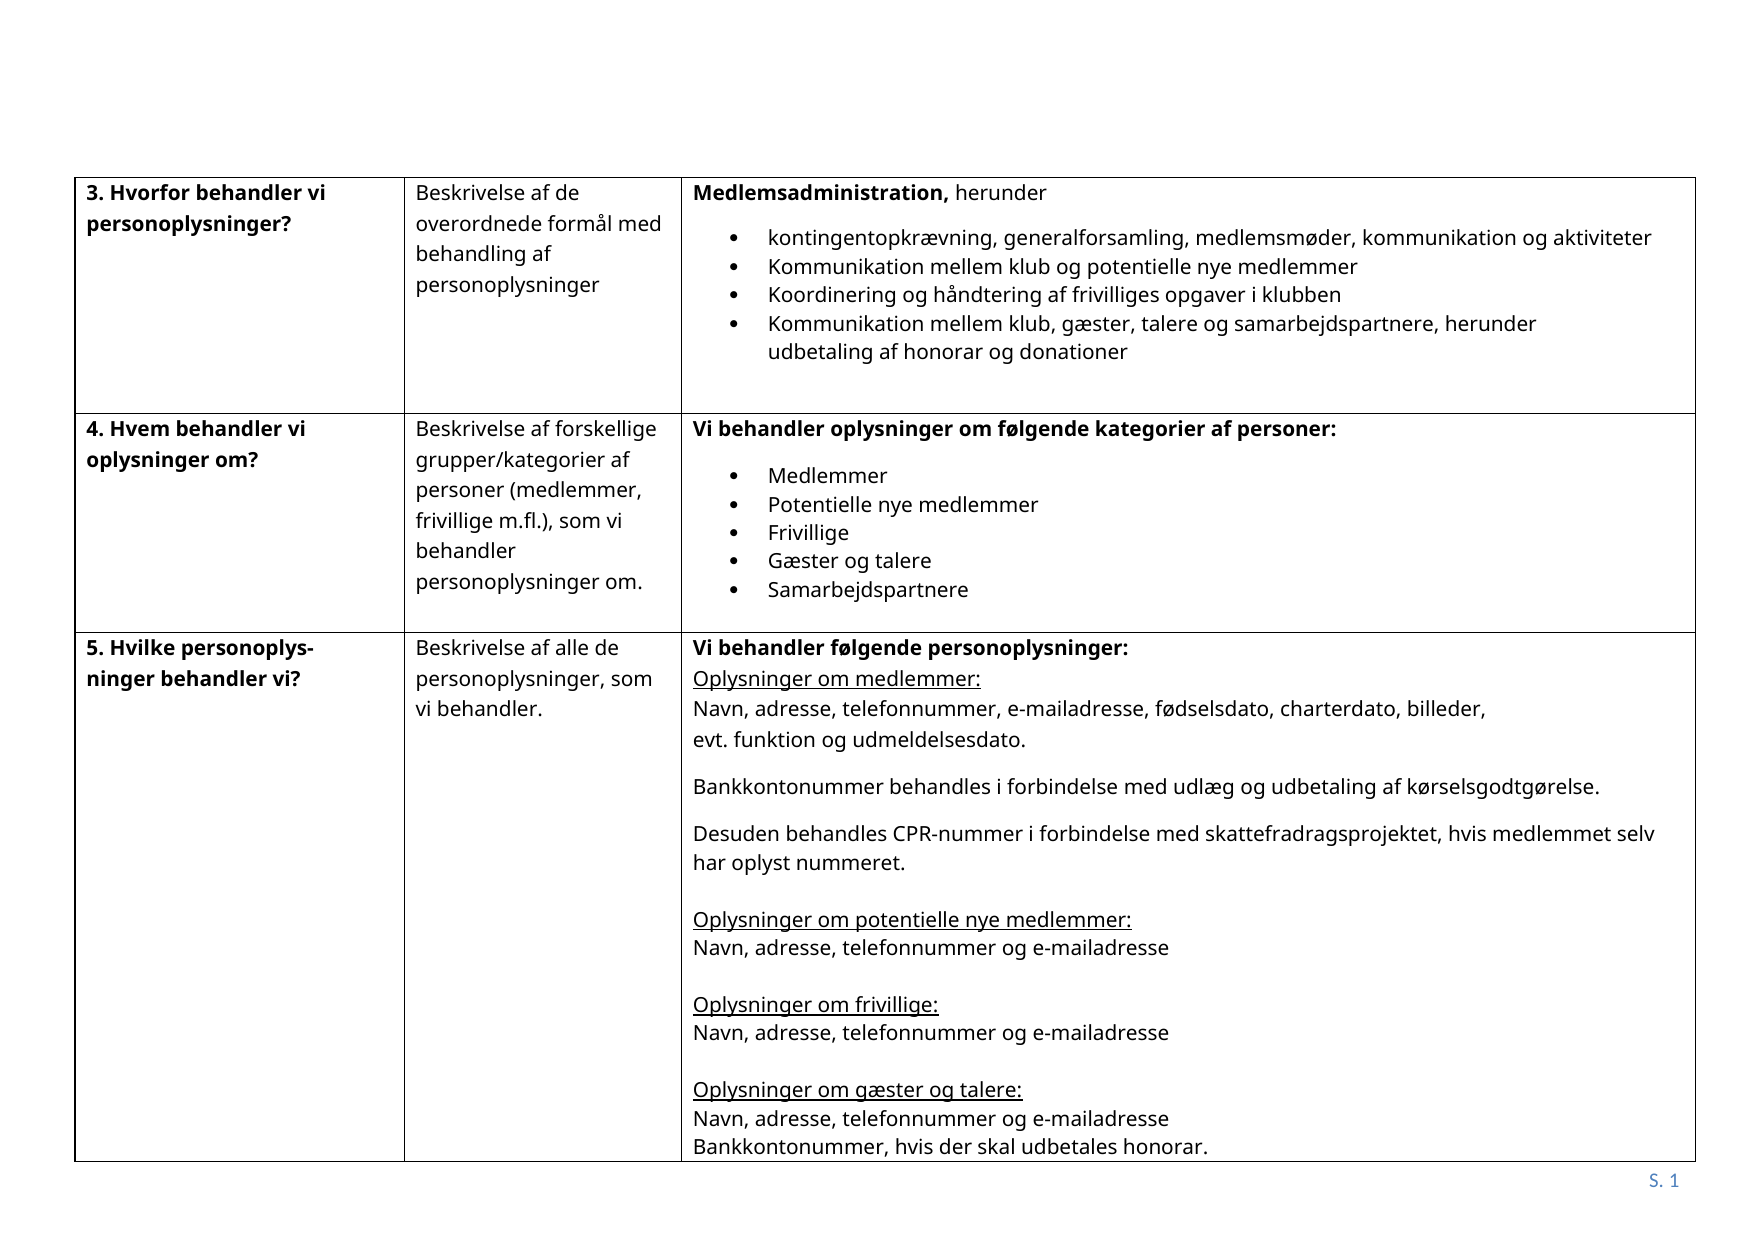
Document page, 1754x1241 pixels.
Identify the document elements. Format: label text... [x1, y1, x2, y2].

table_cell Medlemsadministration, herunder kontingentopkrævning, generalforsamling, medlemsmøder, kommunikation og aktiviteter Kommunikation mellem klub og potentielle nye medlemmer Koordinering og håndtering af frivilliges opgaver i klubben Kommunikation mellem klub, gæster, talere og samarbejdspartnere, herunder udbetaling af honorar og donationer [682, 178, 1695, 413]
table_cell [76, 633, 404, 1161]
table_cell Beskrivelse af de overordnede formål med behandling af personoplysninger [405, 178, 681, 413]
table_cell 4. Hvem behandler vi oplysninger om? [76, 414, 404, 632]
table_cell 3. Hvorfor behandler vi personoplysninger? [76, 178, 404, 413]
table_cell Vi behandler oplysninger om følgende kategorier af personer: Medlemmer Potentielle nye medlemmer Frivillige Gæster og talere Samarbejdspartnere [682, 414, 1695, 632]
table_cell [405, 633, 681, 1161]
table_cell Beskrivelse af forskellige grupper/kategorier af personer (medlemmer, frivillige m.fl.), som vi behandler personoplysninger om. [405, 414, 681, 632]
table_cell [682, 633, 1695, 1161]
